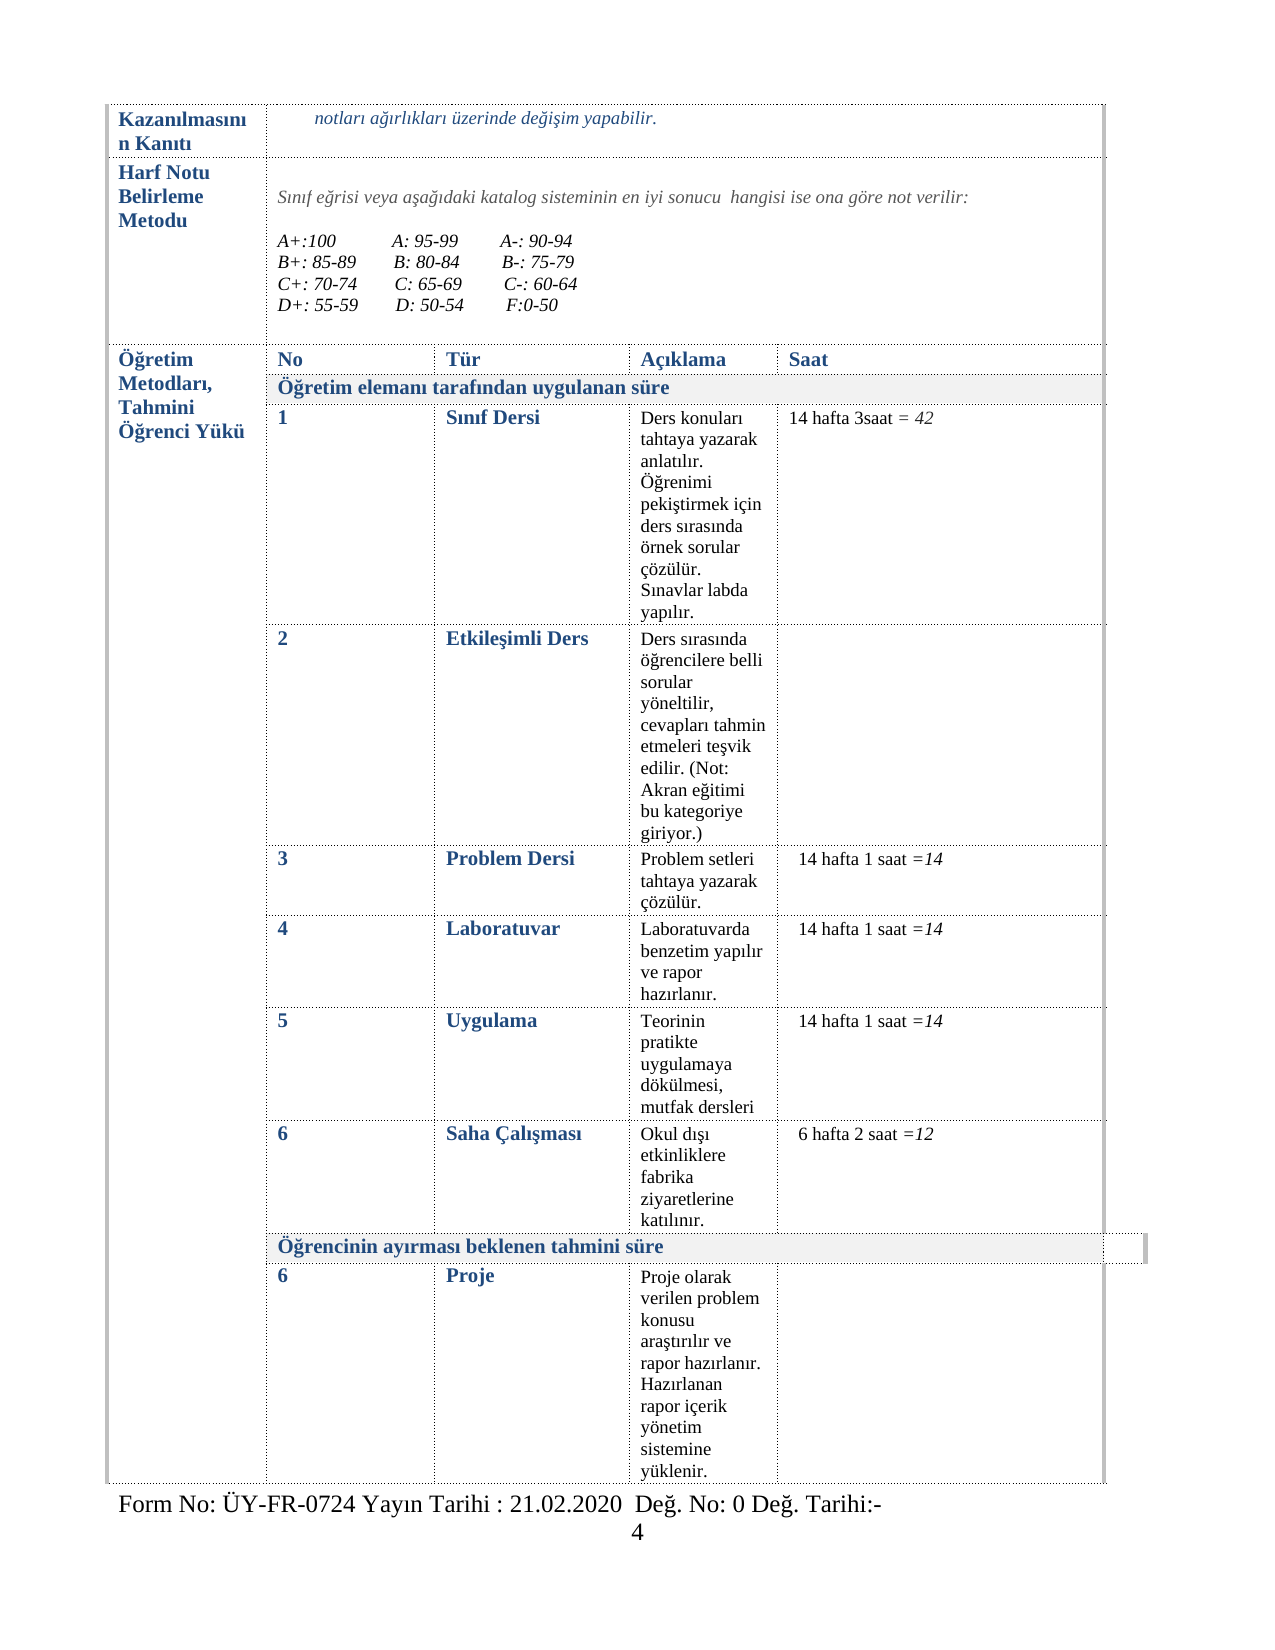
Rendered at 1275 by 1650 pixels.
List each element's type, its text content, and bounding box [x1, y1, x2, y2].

table_cell 14 hafta 3saat = 42 [778, 404, 1102, 624]
table_cell Öğretim Metodları, Tahmini Öğrenci Yükü [109, 344, 266, 1483]
table_cell Sınıf Dersi [435, 404, 629, 624]
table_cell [109, 104, 266, 157]
table_cell Problem setleri tahtaya yazarak çözülür. [629, 845, 777, 915]
table_cell [778, 624, 1102, 845]
table_cell 14 hafta 1 saat =14 [778, 1007, 1102, 1119]
table_cell Öğrencinin ayırması beklenen tahmini süre [266, 1233, 1104, 1262]
table_cell 14 hafta 1 saat =14 [778, 845, 1102, 915]
table_cell Açıklama [629, 344, 777, 374]
table_cell Problem Dersi [435, 845, 629, 915]
table_cell 1 [266, 404, 434, 624]
table_cell Okul dışı etkinliklere fabrika ziyaretlerine katılınır. [629, 1120, 777, 1233]
table_cell 4 [266, 915, 434, 1007]
table_cell 3 [266, 845, 434, 915]
table_cell Öğretim elemanı tarafından uygulanan süre [266, 374, 1102, 403]
table_cell Saha Çalışması [435, 1120, 629, 1233]
table_cell No [266, 344, 434, 374]
table_cell Teorinin pratikte uygulamaya dökülmesi, mutfak dersleri [629, 1007, 777, 1119]
table_cell 2 [266, 624, 434, 845]
table_cell Ders sırasında öğrencilere belli sorular yöneltilir, cevapları tahmin etmeleri teşvik edilir. (Not: Akran eğitimi bu kategoriye giriyor.) [629, 624, 777, 845]
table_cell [266, 104, 1102, 157]
table_cell 6 hafta 2 saat =12 [778, 1120, 1102, 1233]
table_cell Sınıf eğrisi veya aşağıdaki katalog sisteminin en iyi sonucu hangisi ise ona göre not verilir: A+:100 A: 95-99 A-: 90-94 B+: 85-89 B: 80-84 B-: 75-79 C+: 70-74 C: 65-69 C-: 60-64 D+: 55-59 D: 50-54 F:0-50 [266, 157, 1102, 344]
table_cell 6 [266, 1120, 434, 1233]
table_cell Tür [435, 344, 629, 374]
table_cell [778, 1263, 1102, 1483]
table_cell Ders konuları tahtaya yazarak anlatılır. Öğrenimi pekiştirmek için ders sırasında örnek sorular çözülür. Sınavlar labda yapılır. [629, 404, 777, 624]
table_cell 5 [266, 1007, 434, 1119]
table_cell Laboratuvarda benzetim yapılır ve rapor hazırlanır. [629, 915, 777, 1007]
table_cell [1104, 1233, 1143, 1262]
table_cell Proje olarak verilen problem konusu araştırılır ve rapor hazırlanır. Hazırlanan rapor içerik yönetim sistemine yüklenir. [629, 1263, 777, 1483]
table_cell Harf Notu Belirleme Metodu [109, 157, 266, 344]
table_cell Laboratuvar [435, 915, 629, 1007]
table_cell Etkileşimli Ders [435, 624, 629, 845]
table_cell 14 hafta 1 saat =14 [778, 915, 1102, 1007]
table_cell Uygulama [435, 1007, 629, 1119]
table_cell 6 [266, 1263, 434, 1483]
table_cell Saat [778, 344, 1102, 374]
table_cell Proje [435, 1263, 629, 1483]
